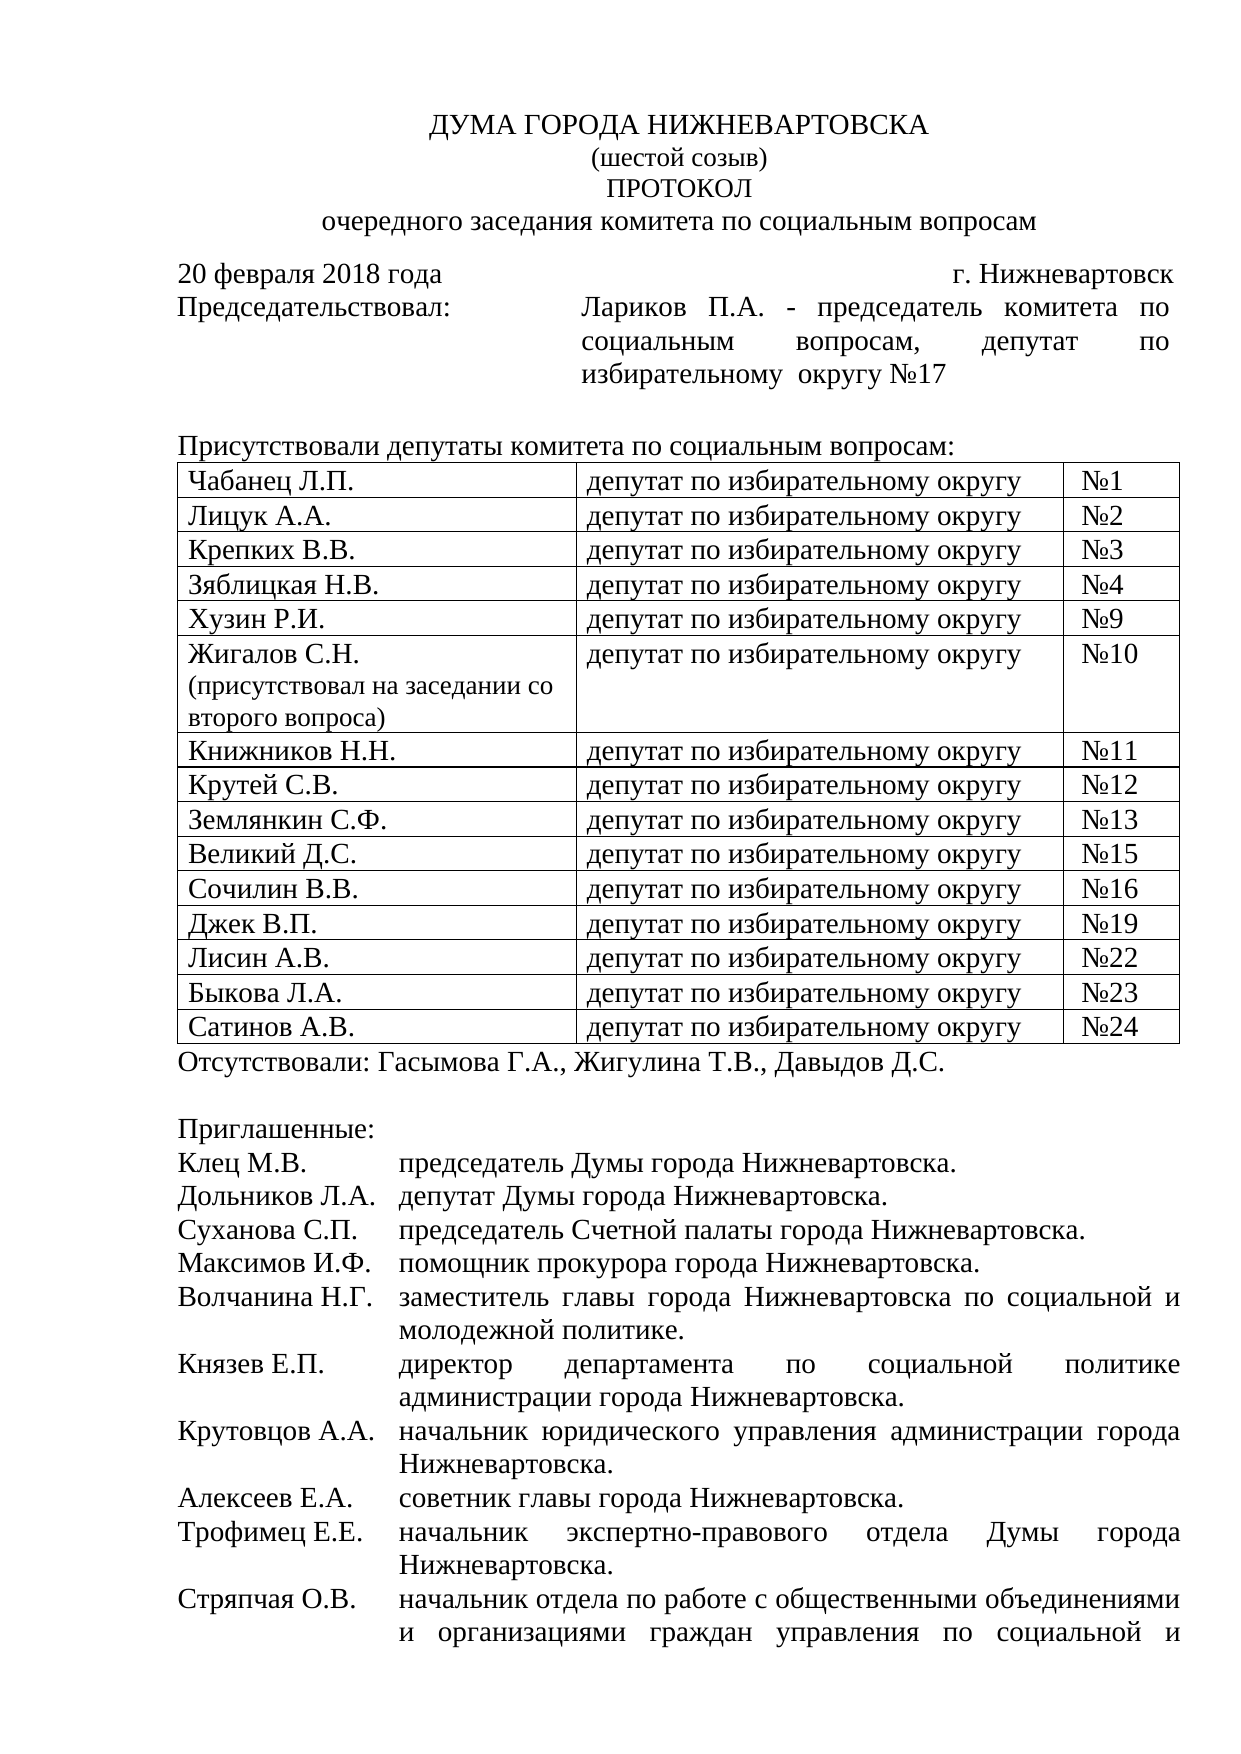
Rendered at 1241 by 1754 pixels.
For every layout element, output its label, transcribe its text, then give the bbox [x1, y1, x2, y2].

table_cell №22 [1064, 940, 1179, 974]
text Суханова С.П. председатель Счетной палаты города Нижневартовска. [177, 1212, 1181, 1245]
table_header депутат по избирательному округу [577, 463, 1063, 497]
subtitle ДУМА ГОРОДА НИЖНЕВАРТОВСКА [177, 107, 1181, 141]
table_cell Жигалов С.Н. (присутствовал на заседании со второго вопроса) [178, 636, 576, 732]
text (шестой созыв) [177, 141, 1181, 172]
table_header Лариков П.А. - председатель комитета по социальным вопросам, депутат по избирательному округу №17 [570, 290, 1181, 390]
table_cell №10 [1064, 636, 1179, 732]
table_cell №9 [1064, 601, 1179, 635]
text Князев Е.П. директор департамента по социальной политике администрации города Нижневартовска. [177, 1346, 1181, 1413]
table_cell №19 [1064, 906, 1179, 939]
table_cell №11 [1064, 733, 1179, 766]
text Дольников Л.А. депутат Думы города Нижневартовска. [177, 1178, 1181, 1212]
table_cell Сочилин В.В. [178, 871, 576, 905]
table_cell депутат по избирательному округу [577, 871, 1063, 905]
table_header №1 [1064, 463, 1179, 497]
table_cell депутат по избирательному округу [577, 532, 1063, 566]
text очередного заседания комитета по социальным вопросам [177, 203, 1181, 237]
table_cell №12 [1064, 768, 1179, 801]
text 20 февраля 2018 года г. Нижневартовск [177, 256, 1181, 289]
table_cell Землянкин С.Ф. [178, 802, 576, 836]
text Присутствовали депутаты комитета по социальным вопросам: [177, 428, 1196, 462]
table_cell депутат по избирательному округу [577, 802, 1063, 836]
table_cell депутат по избирательному округу [577, 975, 1063, 1008]
text ПРОТОКОЛ [177, 172, 1181, 203]
text Клец М.В. председатель Думы города Нижневартовска. [177, 1145, 1181, 1178]
text Волчанина Н.Г. заместитель главы города Нижневартовска по социальной и молодежной политике. [177, 1279, 1181, 1346]
table_cell депутат по избирательному округу [577, 1010, 1063, 1043]
table_cell №13 [1064, 802, 1179, 836]
table_cell №4 [1064, 567, 1179, 600]
table_header Председательствовал: [177, 290, 570, 390]
table_cell Великий Д.С. [178, 837, 576, 870]
table_cell депутат по избирательному округу [577, 567, 1063, 600]
table_cell №16 [1064, 871, 1179, 905]
table_cell Крутей С.В. [178, 768, 576, 801]
table_cell Зяблицкая Н.В. [178, 567, 576, 600]
table_cell Быкова Л.А. [178, 975, 576, 1008]
table_cell депутат по избирательному округу [577, 498, 1063, 531]
table_cell Книжников Н.Н. [178, 733, 576, 766]
table_cell Лицук А.А. [178, 498, 576, 531]
text Крутовцов А.А. начальник юридического управления администрации города Нижневартовска. [177, 1413, 1181, 1480]
table_cell Сатинов А.В. [178, 1010, 576, 1043]
text Алексеев Е.А. советник главы города Нижневартовска. [177, 1480, 1181, 1514]
table_cell №15 [1064, 837, 1179, 870]
table_cell №3 [1064, 532, 1179, 566]
table_cell депутат по избирательному округу [577, 733, 1063, 766]
table_cell депутат по избирательному округу [577, 837, 1063, 870]
table_cell депутат по избирательному округу [577, 768, 1063, 801]
table_header Чабанец Л.П. [178, 463, 576, 497]
text Отсутствовали: Гасымова Г.А., Жигулина Т.В., Давыдов Д.С. [177, 1044, 1181, 1078]
table_cell Крепких В.В. [178, 532, 576, 566]
table_cell депутат по избирательному округу [577, 636, 1063, 732]
table_cell депутат по избирательному округу [577, 940, 1063, 974]
table_cell депутат по избирательному округу [577, 906, 1063, 939]
table_cell №23 [1064, 975, 1179, 1008]
table_cell депутат по избирательному округу [577, 601, 1063, 635]
text Трофимец Е.Е. начальник экспертно-правового отдела Думы города Нижневартовска. [177, 1514, 1181, 1581]
table_cell Лисин А.В. [178, 940, 576, 974]
text Максимов И.Ф. помощник прокурора города Нижневартовска. [177, 1245, 1181, 1279]
table_cell №2 [1064, 498, 1179, 531]
table_cell Джек В.П. [178, 906, 576, 939]
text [177, 1581, 1181, 1648]
table_cell Хузин Р.И. [178, 601, 576, 635]
table_cell №24 [1064, 1010, 1179, 1043]
text Приглашенные: [177, 1111, 1181, 1145]
